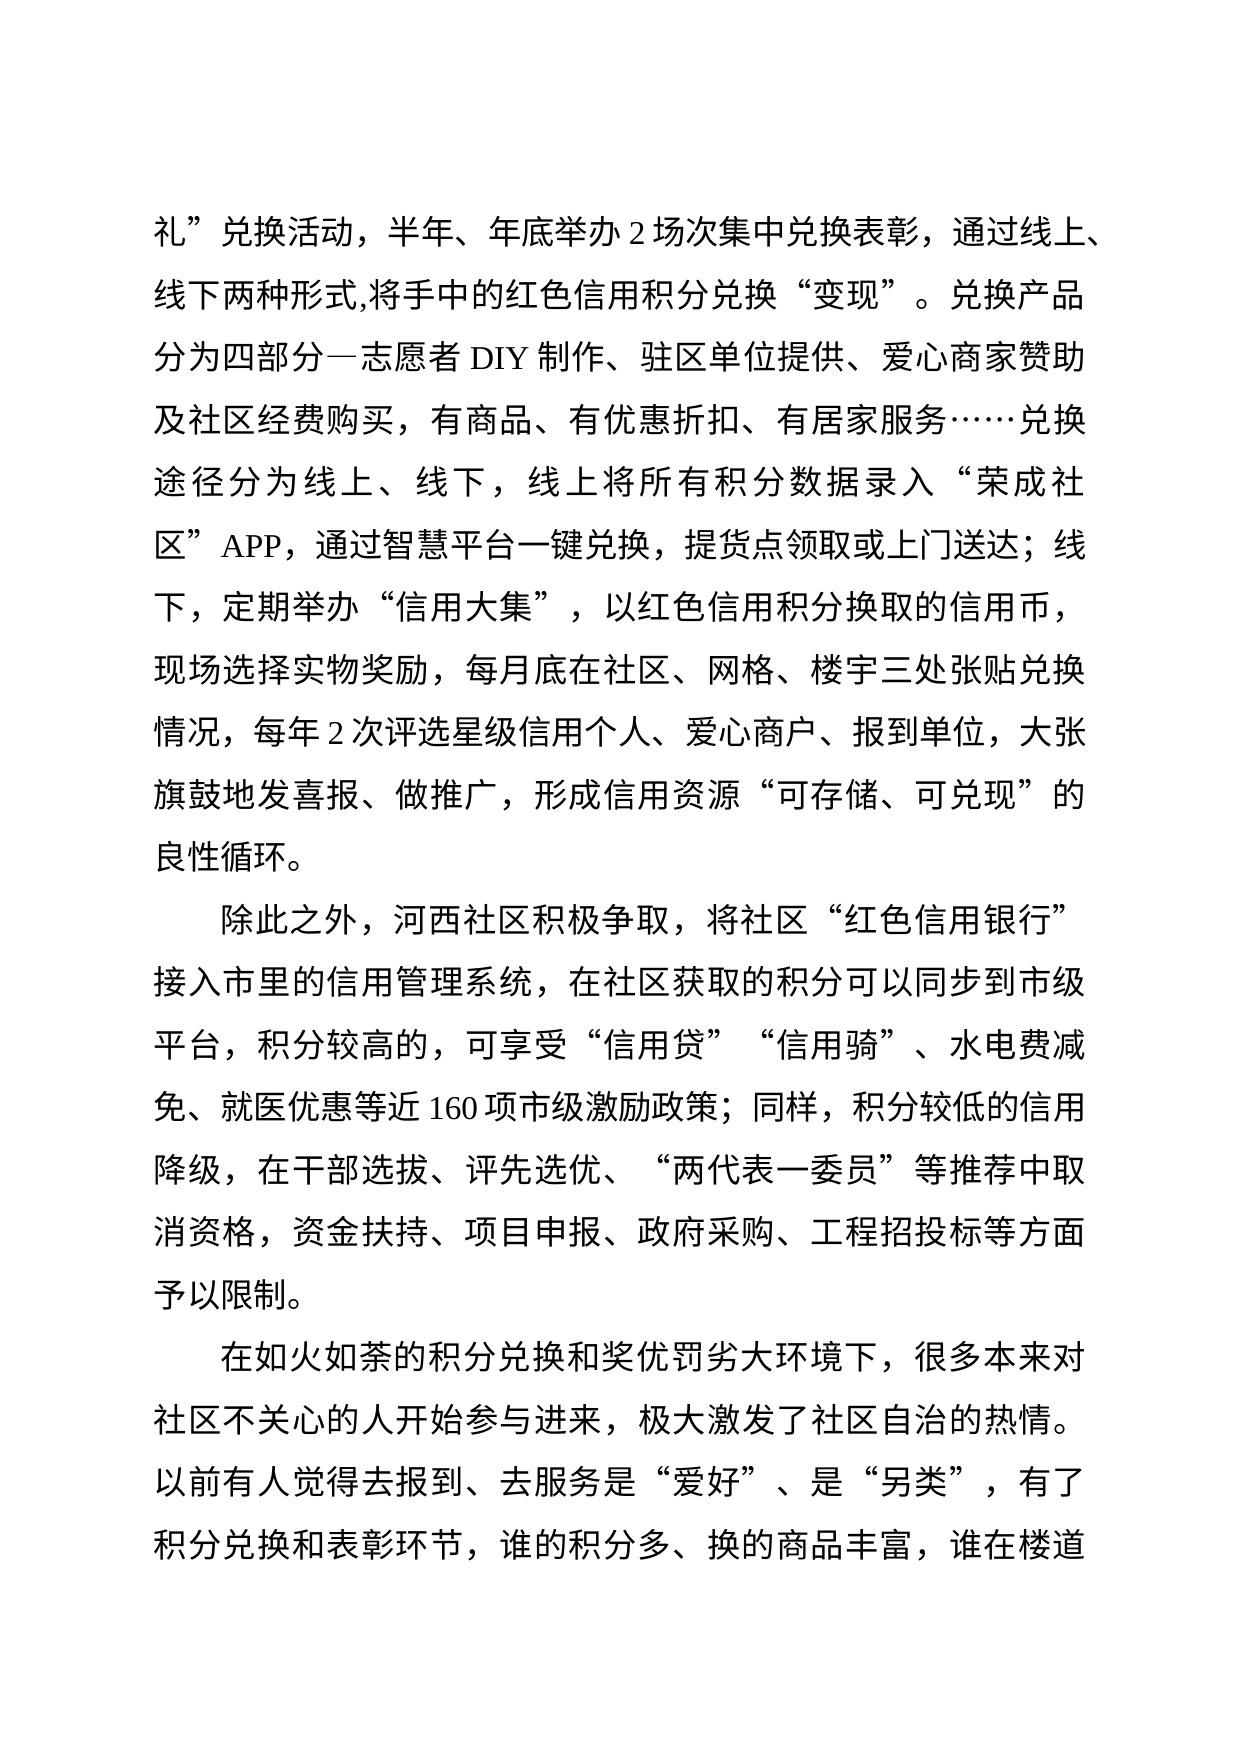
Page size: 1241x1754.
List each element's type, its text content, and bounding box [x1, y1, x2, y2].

text 除此之外，河西社区积极争取，将社区“红色信用银行”接入市里的信用管理系统，在社区获取的积分可以同步到市级平台，积分较高的，可享受“信用贷”“信用骑”、水电费减免、就医优惠等近160项市级激励政策；同样，积分较低的信用降级，在干部选拔、评先选优、“两代表一委员”等推荐中取消资格，资金扶持、项目申报、政府采购、工程招投标等方面予以限制。 [153, 882, 1087, 1320]
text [153, 1320, 1087, 1570]
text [153, 195, 1087, 882]
